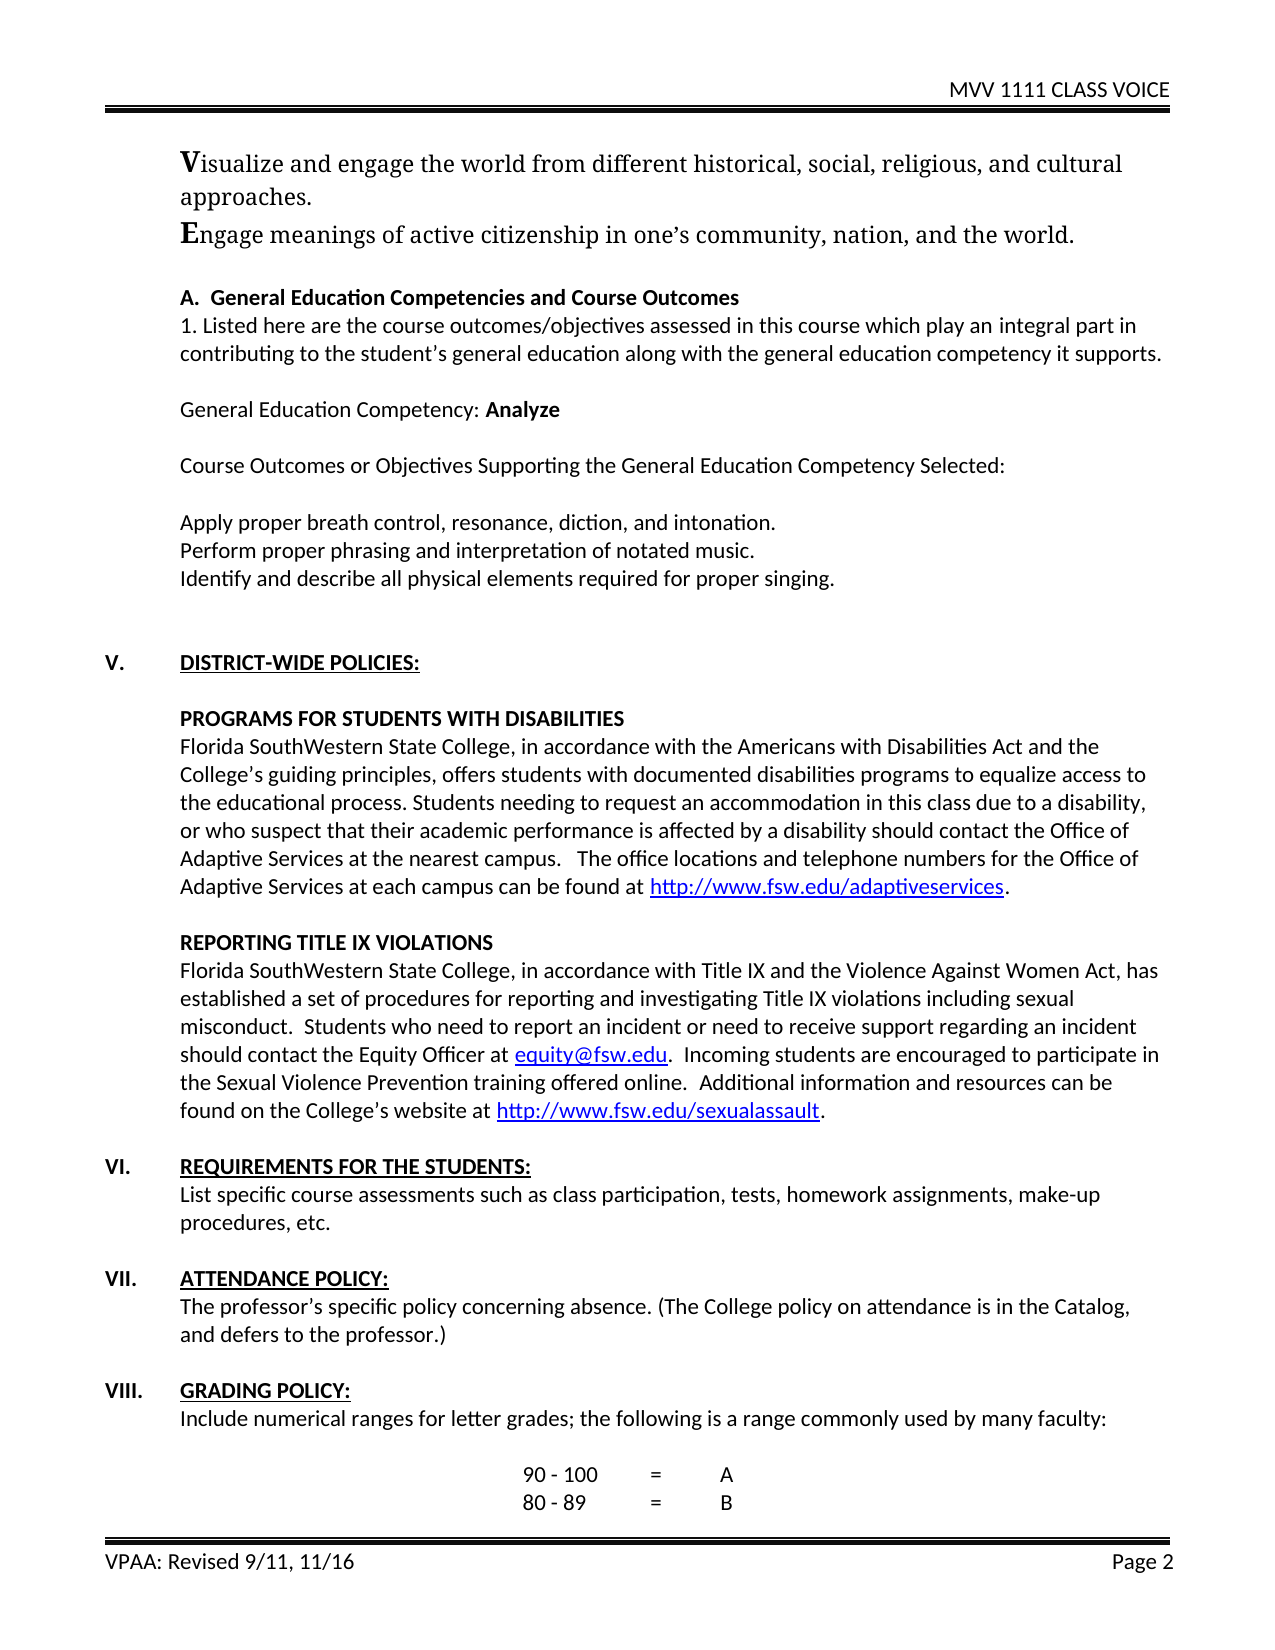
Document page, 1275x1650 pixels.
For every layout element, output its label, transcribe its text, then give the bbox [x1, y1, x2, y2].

text Include numerical ranges for letter grades; the following is a range commonly used by many faculty: [180, 1404, 1170, 1432]
text The professor’s specific policy concerning absence. (The College policy on attendance is in the Catalog, and defers to the professor.) [180, 1292, 1170, 1348]
table_header A [689, 1460, 764, 1488]
text List specific course assessments such as class participation, tests, homework assignments, make-up procedures, etc. [180, 1180, 1170, 1236]
text Engage meanings of active citizenship in one’s community, nation, and the world. [180, 213, 1170, 252]
list ATTENDANCE POLICY: [105, 1264, 1170, 1292]
text A. General Education Competencies and Course Outcomes [105, 283, 1170, 312]
text REPORTING TITLE IX VIOLATIONS [180, 928, 1170, 956]
text Perform proper phrasing and interpretation of notated music. [180, 536, 1170, 564]
list REQUIREMENTS FOR THE STUDENTS: [105, 1152, 1170, 1180]
table_header 90 - 100 [511, 1460, 623, 1488]
text Identify and describe all physical elements required for proper singing. [180, 564, 1170, 592]
table_cell 80 - 89 [511, 1489, 623, 1516]
text Florida SouthWestern State College, in accordance with the Americans with Disabilities Act and the College’s guiding principles, offers students with documented disabilities programs to equalize access to the educational process. Students needing to request an accommodation in this class due to a disability, or who suspect that their academic performance is affected by a disability should contact the Office of Adaptive Services at the nearest campus. The office locations and telephone numbers for the Office of Adaptive Services at each campus can be found at http://www.fsw.edu/adaptiveservices. [180, 732, 1170, 900]
text Visualize and engage the world from different historical, social, religious, and cultural approaches. [180, 142, 1170, 213]
list DISTRICT-WIDE POLICIES: [105, 648, 1170, 676]
text 1. Listed here are the course outcomes/objectives assessed in this course which play an integral part in contributing to the student’s general education along with the general education competency it supports. [180, 312, 1170, 368]
table_cell = [623, 1489, 689, 1516]
list GRADING POLICY: [105, 1376, 1170, 1404]
text Programs for Students with Disabilities [180, 704, 1170, 732]
table_header = [623, 1460, 689, 1488]
text Course Outcomes or Objectives Supporting the General Education Competency Selected: [105, 452, 1170, 480]
text General Education Competency: Analyze [105, 396, 1170, 424]
table_cell B [689, 1489, 764, 1516]
text Florida SouthWestern State College, in accordance with Title IX and the Violence Against Women Act, has established a set of procedures for reporting and investigating Title IX violations including sexual misconduct. Students who need to report an incident or need to receive support regarding an incident should contact the Equity Officer at equity@fsw.edu. Incoming students are encouraged to participate in the Sexual Violence Prevention training offered online. Additional information and resources can be found on the College’s website at http://www.fsw.edu/sexualassault. [180, 956, 1170, 1124]
text Apply proper breath control, resonance, diction, and intonation. [180, 508, 1170, 536]
